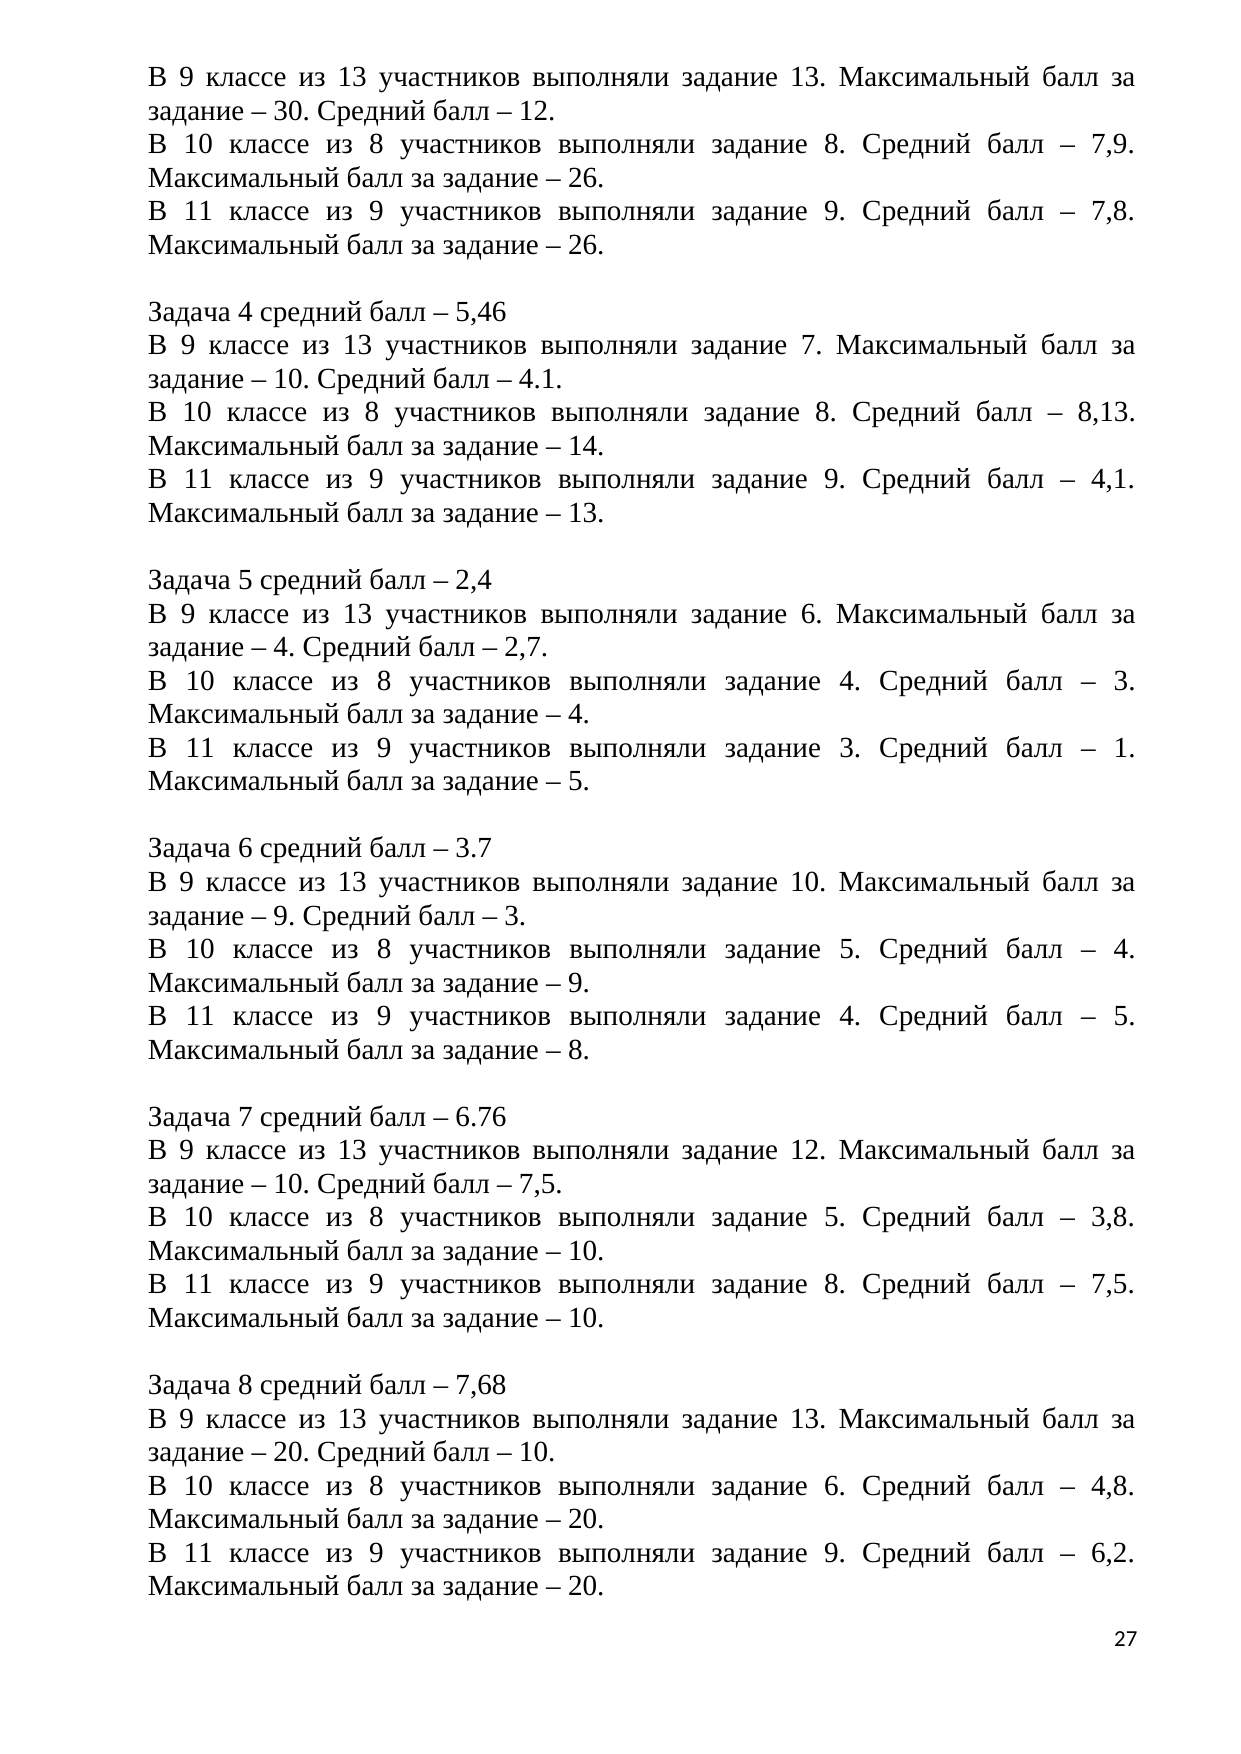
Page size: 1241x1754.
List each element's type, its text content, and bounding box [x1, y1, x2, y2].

text В 9 классе из 13 участников выполняли задание 10. Максимальный балл за задание – 9. Средний балл – 3. [148, 864, 1137, 931]
text В 11 классе из 9 участников выполняли задание 9. Средний балл – 7,8. Максимальный балл за задание – 26. [148, 193, 1137, 260]
text В 11 классе из 9 участников выполняли задание 9. Средний балл – 4,1. Максимальный балл за задание – 13. [148, 462, 1137, 529]
text В 11 классе из 9 участников выполняли задание 9. Средний балл – 6,2. Максимальный балл за задание – 20. [148, 1535, 1137, 1602]
text В 9 классе из 13 участников выполняли задание 13. Максимальный балл за задание – 30. Средний балл – 12. [148, 59, 1137, 126]
text В 10 классе из 8 участников выполняли задание 8. Средний балл – 7,9. Максимальный балл за задание – 26. [148, 126, 1137, 193]
text В 9 классе из 13 участников выполняли задание 7. Максимальный балл за задание – 10. Средний балл – 4.1. [148, 327, 1137, 394]
text Задача 5 средний балл – 2,4 [148, 562, 1137, 596]
text Задача 8 средний балл – 7,68 [148, 1367, 1137, 1401]
text Задача 7 средний балл – 6.76 [148, 1099, 1137, 1132]
text Задача 6 средний балл – 3.7 [148, 831, 1137, 864]
text В 9 классе из 13 участников выполняли задание 13. Максимальный балл за задание – 20. Средний балл – 10. [148, 1401, 1137, 1468]
text В 10 классе из 8 участников выполняли задание 5. Средний балл – 4. Максимальный балл за задание – 9. [148, 931, 1137, 998]
text Задача 4 средний балл – 5,46 [148, 294, 1137, 327]
text В 11 классе из 9 участников выполняли задание 3. Средний балл – 1. Максимальный балл за задание – 5. [148, 730, 1137, 797]
text В 11 классе из 9 участников выполняли задание 8. Средний балл – 7,5. Максимальный балл за задание – 10. [148, 1267, 1137, 1334]
text В 9 классе из 13 участников выполняли задание 12. Максимальный балл за задание – 10. Средний балл – 7,5. [148, 1132, 1137, 1199]
text В 9 классе из 13 участников выполняли задание 6. Максимальный балл за задание – 4. Средний балл – 2,7. [148, 596, 1137, 663]
text В 10 классе из 8 участников выполняли задание 8. Средний балл – 8,13. Максимальный балл за задание – 14. [148, 394, 1137, 462]
text В 11 классе из 9 участников выполняли задание 4. Средний балл – 5. Максимальный балл за задание – 8. [148, 998, 1137, 1065]
text В 10 классе из 8 участников выполняли задание 6. Средний балл – 4,8. Максимальный балл за задание – 20. [148, 1468, 1137, 1535]
text В 10 классе из 8 участников выполняли задание 4. Средний балл – 3. Максимальный балл за задание – 4. [148, 663, 1137, 730]
text В 10 классе из 8 участников выполняли задание 5. Средний балл – 3,8. Максимальный балл за задание – 10. [148, 1199, 1137, 1267]
